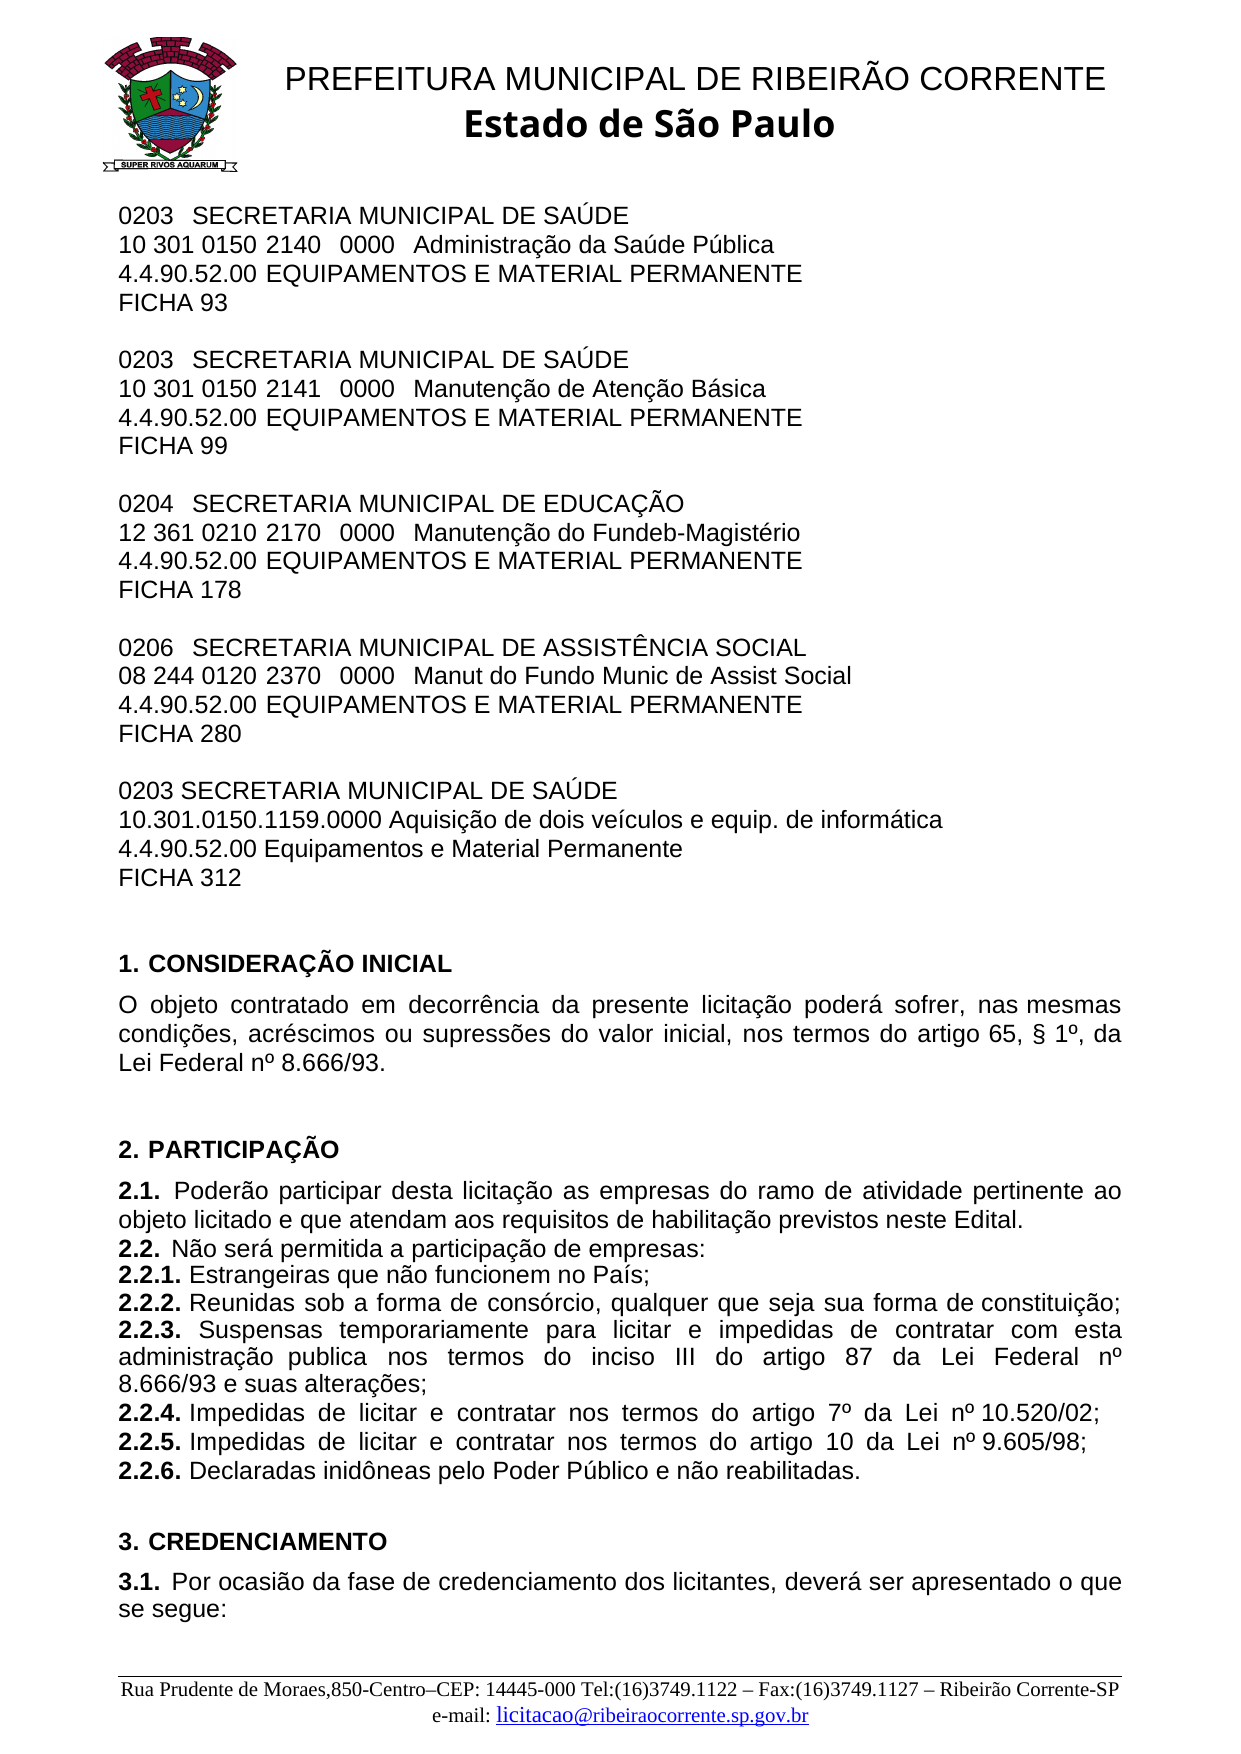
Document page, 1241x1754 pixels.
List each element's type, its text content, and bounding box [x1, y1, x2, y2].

text 0203 SECRETARIA MUNICIPAL DE SAÚDE [118, 201, 1122, 230]
text 2.2. Não será permitida a participação de empresas: [118, 1233, 1122, 1262]
text 10.301.0150.1159.0000 Aquisição de dois veículos e equip. de informática [118, 805, 1122, 834]
text 2.2.1. Estrangeiras que não funcionem no País; [118, 1262, 1122, 1289]
text 0203 SECRETARIA MUNICIPAL DE SAÚDE [118, 776, 1122, 805]
text 2.2.4. Impedidas de licitar e contratar nos termos do artigo 7º da Lei nº 10.520/02; [118, 1398, 1122, 1427]
text 2.1. Poderão participar desta licitação as empresas do ramo de atividade pertinente ao objeto licitado e que atendam aos requisitos de habilitação previstos neste Edital. [118, 1177, 1122, 1233]
text 2.2.2. Reunidas sob a forma de consórcio, qualquer que seja sua forma de constituição; [118, 1289, 1122, 1316]
text 4.4.90.52.00 Equipamentos e Material Permanente [118, 834, 1122, 862]
text 08 244 0120 2370 0000 Manut do Fundo Munic de Assist Social [118, 661, 1122, 690]
picture [102, 37, 238, 172]
text 10 301 0150 2141 0000 Manutenção de Atenção Básica [118, 374, 1122, 402]
text 0203 SECRETARIA MUNICIPAL DE SAÚDE [118, 345, 1122, 374]
text 2. PARTICIPAÇÃO [118, 1135, 1122, 1164]
text 4.4.90.52.00 EQUIPAMENTOS E MATERIAL PERMANENTE [118, 690, 1122, 719]
text FICHA 280 [118, 719, 1122, 747]
text 3. CREDENCIAMENTO [118, 1527, 1122, 1556]
text FICHA 312 [118, 862, 1122, 891]
text 4.4.90.52.00 EQUIPAMENTOS E MATERIAL PERMANENTE [118, 259, 1122, 287]
text 10 301 0150 2140 0000 Administração da Saúde Pública [118, 230, 1122, 259]
text FICHA 93 [118, 287, 1122, 316]
text 3.1. Por ocasião da fase de credenciamento dos licitantes, deverá ser apresentado o que se segue: [118, 1569, 1122, 1623]
text 2.2.5. Impedidas de licitar e contratar nos termos do artigo 10 da Lei nº 9.605/98; [118, 1427, 1122, 1456]
text FICHA 99 [118, 431, 1122, 460]
text 12 361 0210 2170 0000 Manutenção do Fundeb-Magistério [118, 517, 1122, 546]
text 2.2.3. Suspensas temporariamente para licitar e impedidas de contratar com esta administração publica nos termos do inciso III do artigo 87 da Lei Federal nº 8.666/93 e suas alterações; [118, 1317, 1122, 1398]
text 0204 SECRETARIA MUNICIPAL DE EDUCAÇÃO [118, 489, 1122, 517]
text FICHA 178 [118, 575, 1122, 604]
text 4.4.90.52.00 EQUIPAMENTOS E MATERIAL PERMANENTE [118, 402, 1122, 431]
text 2.2.6. Declaradas inidôneas pelo Poder Público e não reabilitadas. [118, 1456, 1122, 1484]
text 1. CONSIDERAÇÃO INICIAL [118, 949, 1122, 977]
text 4.4.90.52.00 EQUIPAMENTOS E MATERIAL PERMANENTE [118, 546, 1122, 575]
text O objeto contratado em decorrência da presente licitação poderá sofrer, nas mesmas condições, acréscimos ou supressões do valor inicial, nos termos do artigo 65, § 1º, da Lei Federal nº 8.666/93. [118, 990, 1122, 1076]
text 0206 SECRETARIA MUNICIPAL DE ASSISTÊNCIA SOCIAL [118, 632, 1122, 661]
